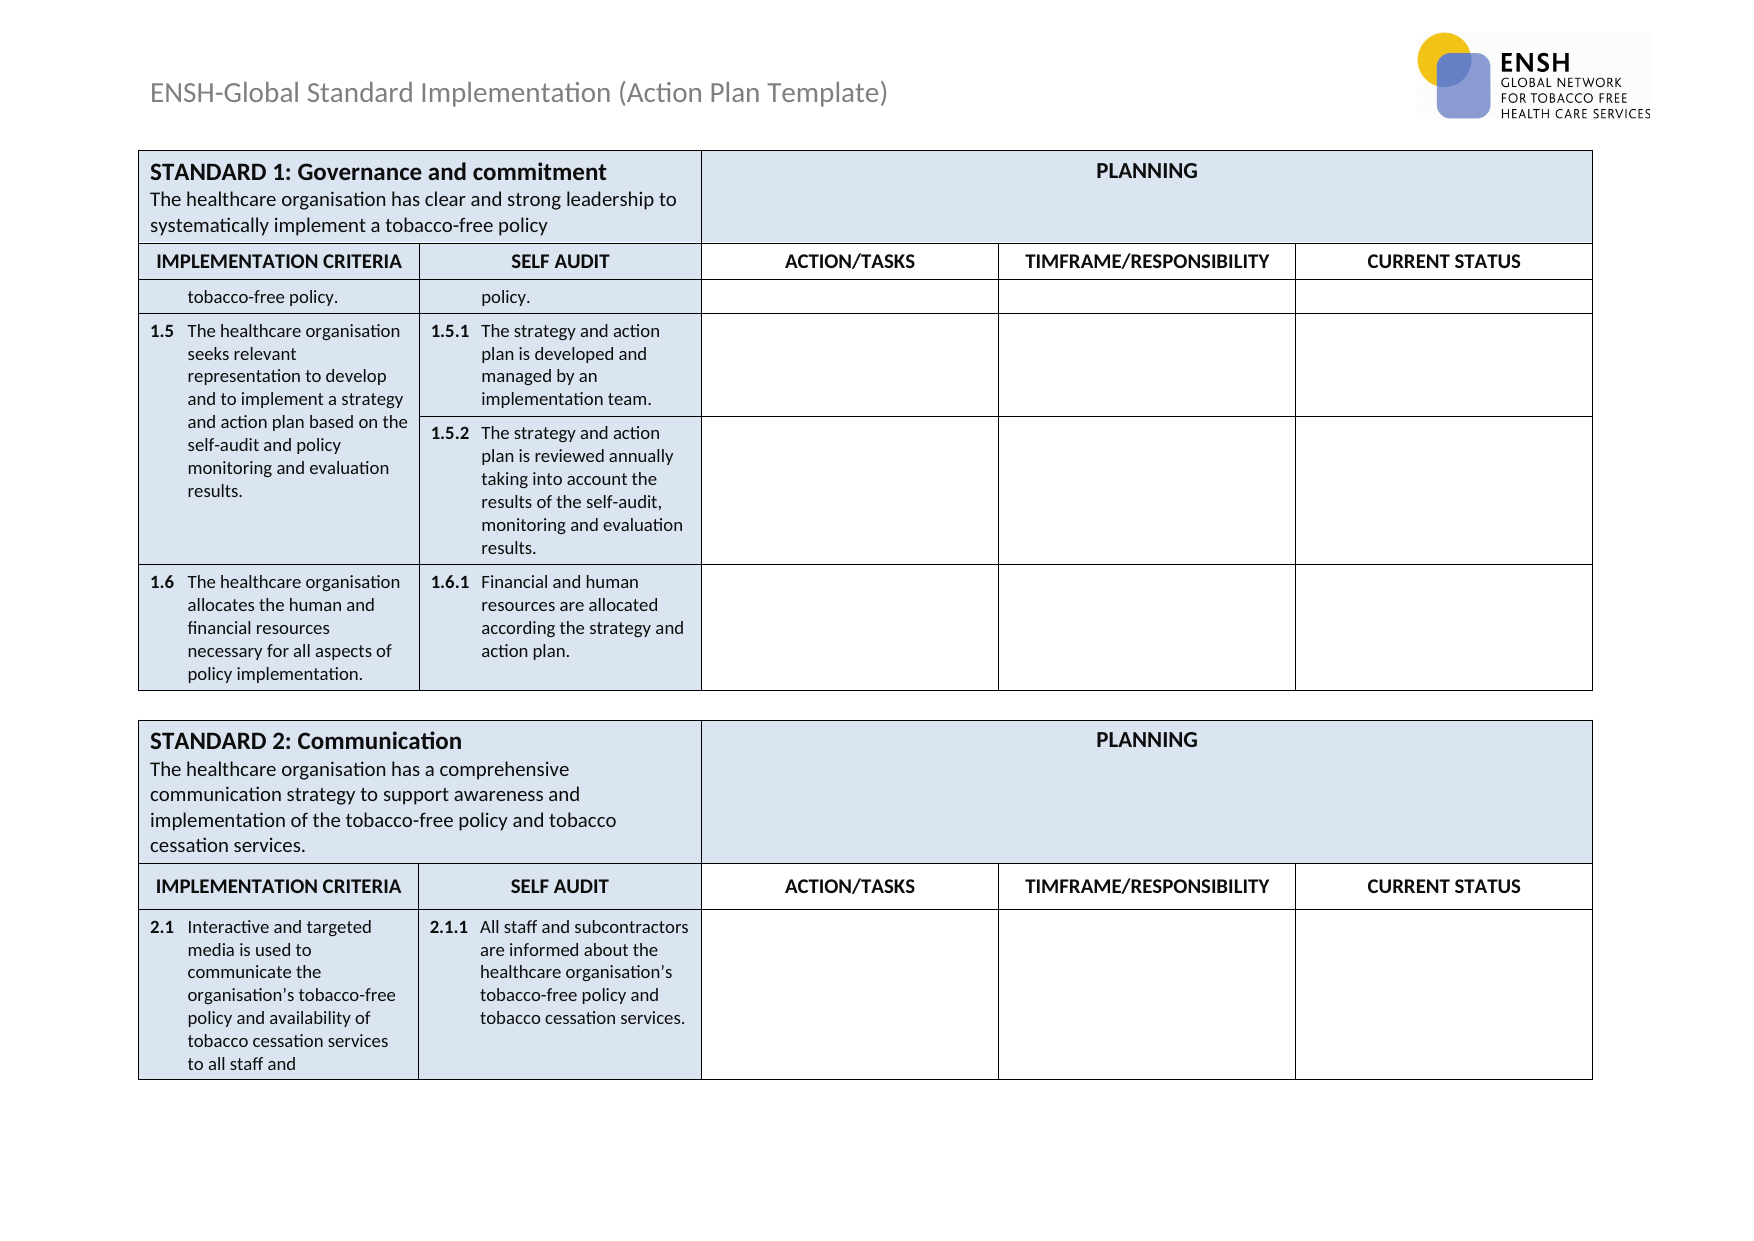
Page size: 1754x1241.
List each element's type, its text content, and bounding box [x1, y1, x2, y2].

table_cell [702, 565, 998, 690]
table_cell SELF AUDIT [419, 864, 701, 909]
table_cell [1296, 280, 1592, 313]
table_cell [999, 417, 1295, 564]
table_cell [1296, 314, 1592, 416]
table_cell [999, 910, 1295, 1079]
table_cell The strategy and action plan is reviewed annually taking into account the results of the self-audit, monitoring and evaluation results. [420, 417, 701, 564]
table_header PLANNING [702, 721, 1592, 863]
table_cell IMPLEMENTATION CRITERIA [139, 864, 418, 909]
table_cell The strategy and action plan is developed and managed by an implementation team. [420, 314, 701, 416]
table_cell All staff and subcontractors are informed about the healthcare organisation’s tobacco-free policy and tobacco cessation services. [419, 910, 701, 1079]
table_cell [702, 910, 998, 1079]
table_cell ACTION/TASKS [702, 244, 998, 279]
table_cell ACTION/TASKS [702, 864, 998, 909]
table_cell [1296, 417, 1592, 564]
table_cell The healthcare organisation seeks relevant representation to develop and to implement a strategy and action plan based on the self-audit and policy monitoring and evaluation results. [139, 314, 419, 564]
table_cell TIMFRAME/RESPONSIBILITY [999, 864, 1295, 909]
table_header STANDARD 2: Communication The healthcare organisation has a comprehensive communication strategy to support awareness and implementation of the tobacco-free policy and tobacco cessation services. [139, 721, 701, 863]
picture [1417, 32, 1650, 119]
table_cell [999, 565, 1295, 690]
table_cell [702, 314, 998, 416]
table_cell [999, 280, 1295, 313]
table_cell Financial and human resources are allocated according the strategy and action plan. [420, 565, 701, 690]
table_cell TIMFRAME/RESPONSIBILITY [999, 244, 1295, 279]
table_cell [1296, 565, 1592, 690]
table_header STANDARD 1: Governance and commitment The healthcare organisation has clear and strong leadership to systematically implement a tobacco-free policy [139, 151, 701, 242]
table_cell SELF AUDIT [420, 244, 701, 279]
table_header PLANNING [702, 151, 1592, 242]
table_cell [702, 280, 998, 313]
table_cell [1296, 910, 1592, 1079]
table_cell [702, 417, 998, 564]
table_cell CURRENT STATUS [1296, 864, 1592, 909]
table_cell CURRENT STATUS [1296, 244, 1592, 279]
table_cell [999, 314, 1295, 416]
table_cell The healthcare organisation allocates the human and financial resources necessary for all aspects of policy implementation. [139, 565, 419, 690]
table_cell Subcontractor documents require staff adherence to the healthcare organisation’s tobacco-free policy. [420, 280, 701, 313]
table_cell IMPLEMENTATION CRITERIA [139, 244, 419, 279]
